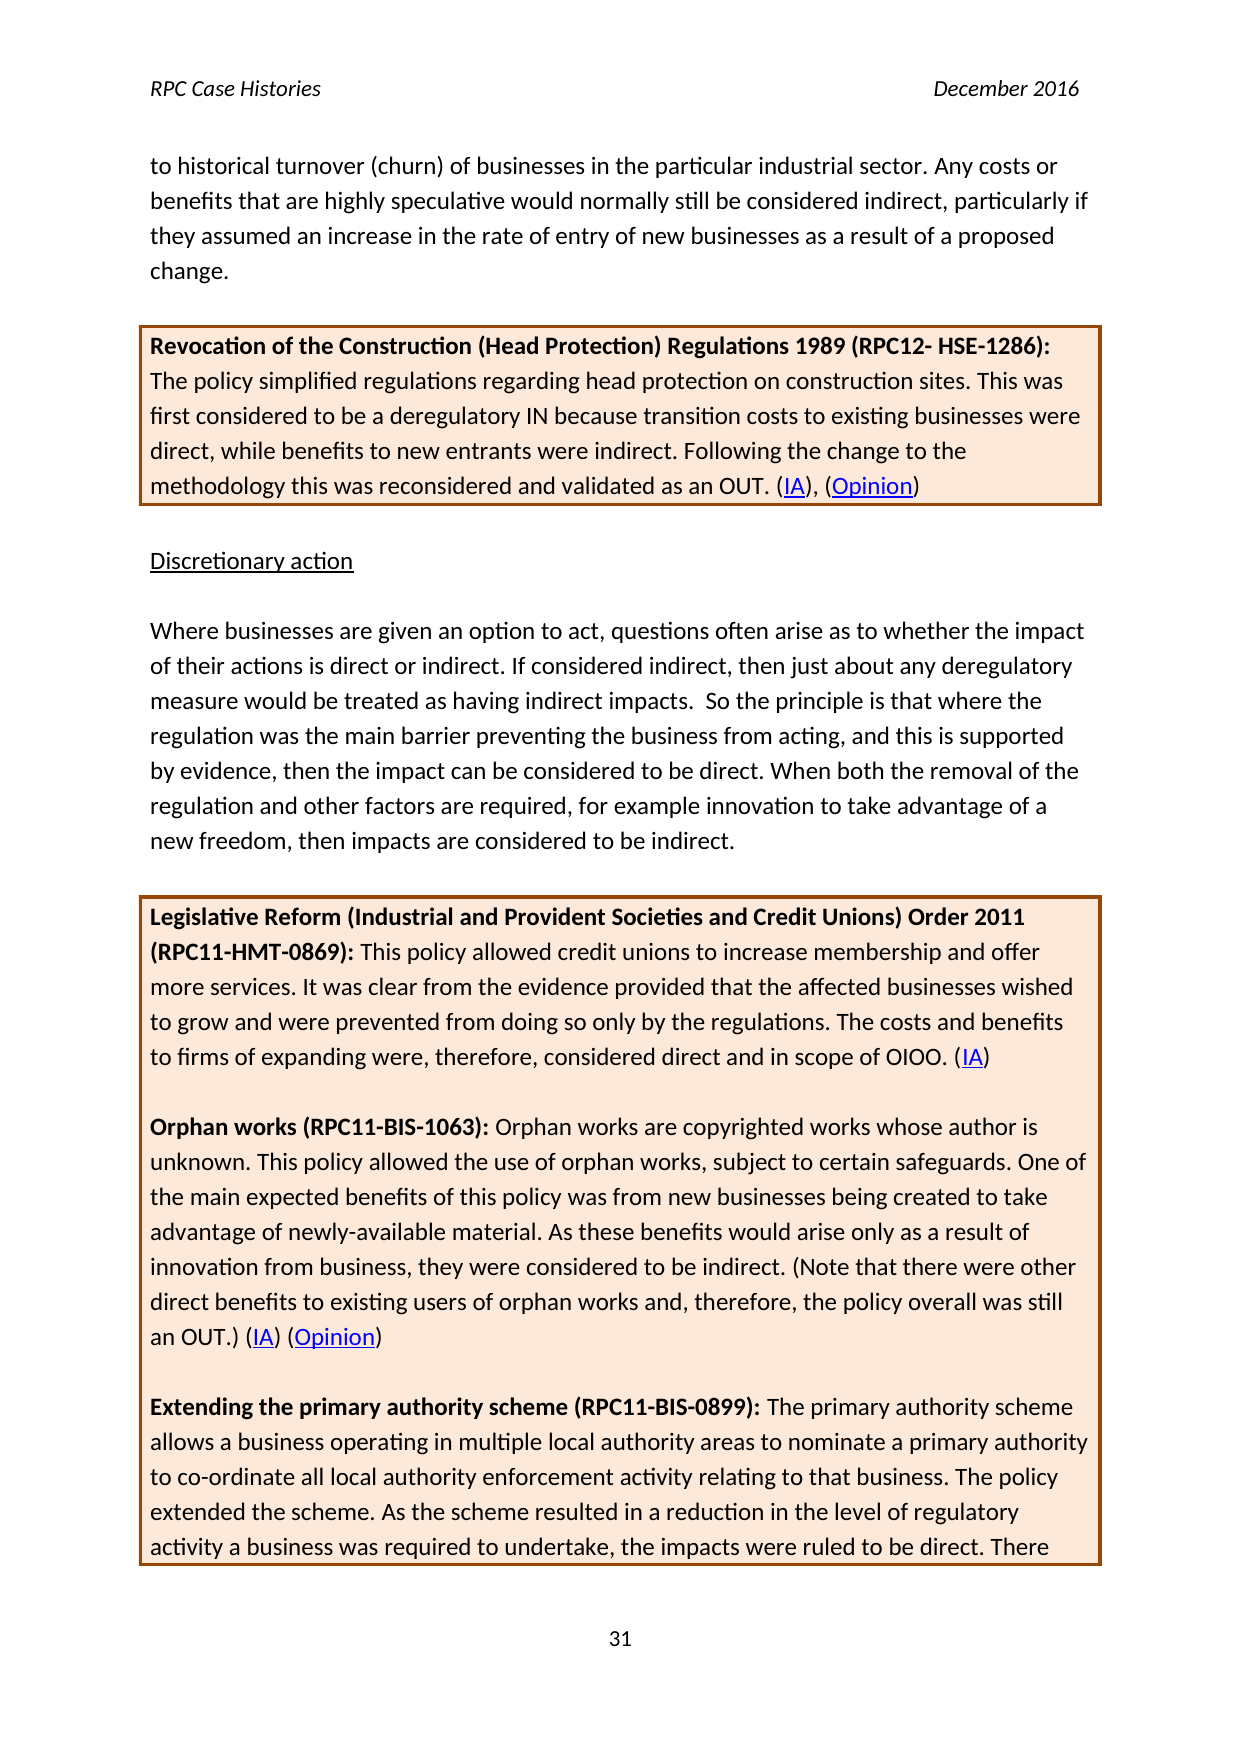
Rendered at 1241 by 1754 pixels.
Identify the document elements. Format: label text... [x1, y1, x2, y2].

text Where businesses are given an option to act, questions often arise as to whether the impact of their actions is direct or indirect. If considered indirect, then just about any deregulatory measure would be treated as having indirect impacts. So the principle is that where the regulation was the main barrier preventing the business from acting, and this is supported by evidence, then the impact can be considered to be direct. When both the removal of the regulation and other factors are required, for example innovation to take advantage of a new freedom, then impacts are considered to be indirect. [150, 615, 1090, 856]
text Legislative Reform (Industrial and Provident Societies and Credit Unions) Order 2011 (RPC11-HMT-0869): This policy allowed credit unions to increase membership and offer more services. It was clear from the evidence provided that the affected businesses wished to grow and were prevented from doing so only by the regulations. The costs and benefits to firms of expanding were, therefore, considered direct and in scope of OIOO. (IA) [142, 899, 1098, 1070]
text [142, 1385, 1098, 1563]
text Discretionary action [150, 545, 1090, 576]
text Orphan works (RPC11-BIS-1063): Orphan works are copyrighted works whose author is unknown. This policy allowed the use of orphan works, subject to certain safeguards. One of the main expected benefits of this policy was from new businesses being created to take advantage of newly-available material. As these benefits would arise only as a result of innovation from business, they were considered to be indirect. (Note that there were other direct benefits to existing users of orphan works and, therefore, the policy overall was still an OUT.) (IA) (Opinion) [142, 1105, 1098, 1350]
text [150, 150, 1090, 286]
text Revocation of the Construction (Head Protection) Regulations 1989 (RPC12- HSE-1286): The policy simplified regulations regarding head protection on construction sites. This was first considered to be a deregulatory IN because transition costs to existing businesses were direct, while benefits to new entrants were indirect. Following the change to the methodology this was reconsidered and validated as an OUT. (IA), (Opinion) [142, 328, 1098, 503]
